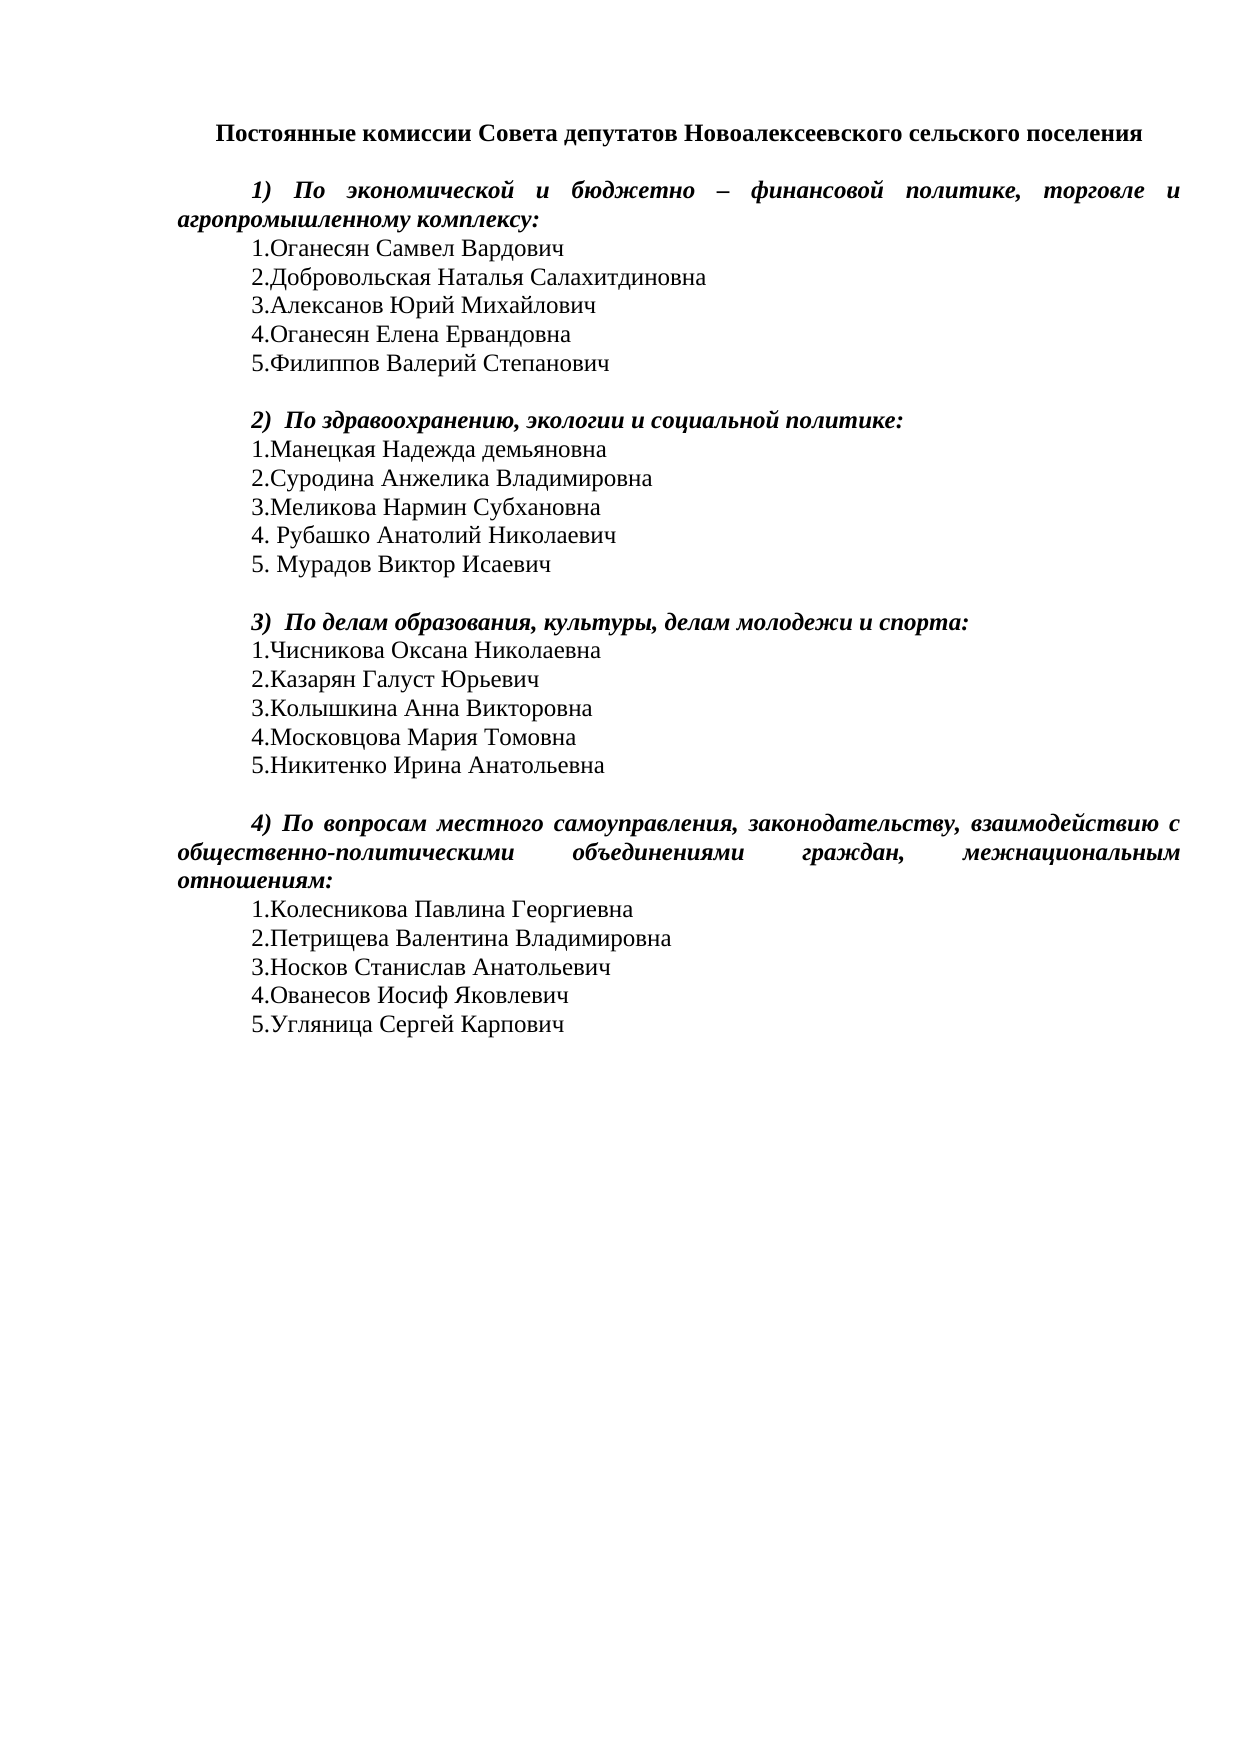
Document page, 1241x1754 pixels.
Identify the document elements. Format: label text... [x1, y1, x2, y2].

text 4) По вопросам местного самоуправления, законодательству, взаимодействию с общественно-политическими объединениями граждан, межнациональным отношениям: [177, 808, 1181, 894]
text 1.Чисникова Оксана Николаевна [177, 636, 1181, 664]
text 2.Петрищева Валентина Владимировна [177, 923, 1181, 952]
text 4.Оганесян Елена Ервандовна [177, 319, 1181, 348]
text 3.Колышкина Анна Викторовна [177, 693, 1181, 722]
text 2) По здравоохранению, экологии и социальной политике: [177, 406, 1181, 434]
text 1.Оганесян Самвел Вардович [177, 233, 1181, 262]
text 1) По экономической и бюджетно – финансовой политике, торговле и агропромышленному комплексу: [177, 176, 1181, 233]
text 5. Мурадов Виктор Исаевич [177, 549, 1181, 578]
text 5.Никитенко Ирина Анатольевна [177, 751, 1181, 779]
text 3) По делам образования, культуры, делам молодежи и спорта: [177, 607, 1181, 636]
text Постоянные комиссии Совета депутатов Новоалексеевского сельского поселения [177, 118, 1181, 147]
text 2.Казарян Галуст Юрьевич [177, 664, 1181, 693]
text 3.Алексанов Юрий Михайлович [177, 291, 1181, 319]
text 5.Филиппов Валерий Степанович [177, 348, 1181, 377]
text 1.Манецкая Надежда демьяновна [177, 434, 1181, 463]
text 4.Московцова Мария Томовна [177, 722, 1181, 751]
text 4.Ованесов Иосиф Яковлевич [177, 981, 1181, 1009]
text 4. Рубашко Анатолий Николаевич [177, 521, 1181, 549]
text 1.Колесникова Павлина Георгиевна [177, 894, 1181, 923]
text 2.Добровольская Наталья Салахитдиновна [177, 262, 1181, 291]
text 3.Носков Станислав Анатольевич [177, 952, 1181, 981]
text 3.Меликова Нармин Субхановна [177, 492, 1181, 521]
text 2.Суродина Анжелика Владимировна [177, 463, 1181, 492]
text 5.Угляница Сергей Карпович [177, 1009, 1181, 1038]
